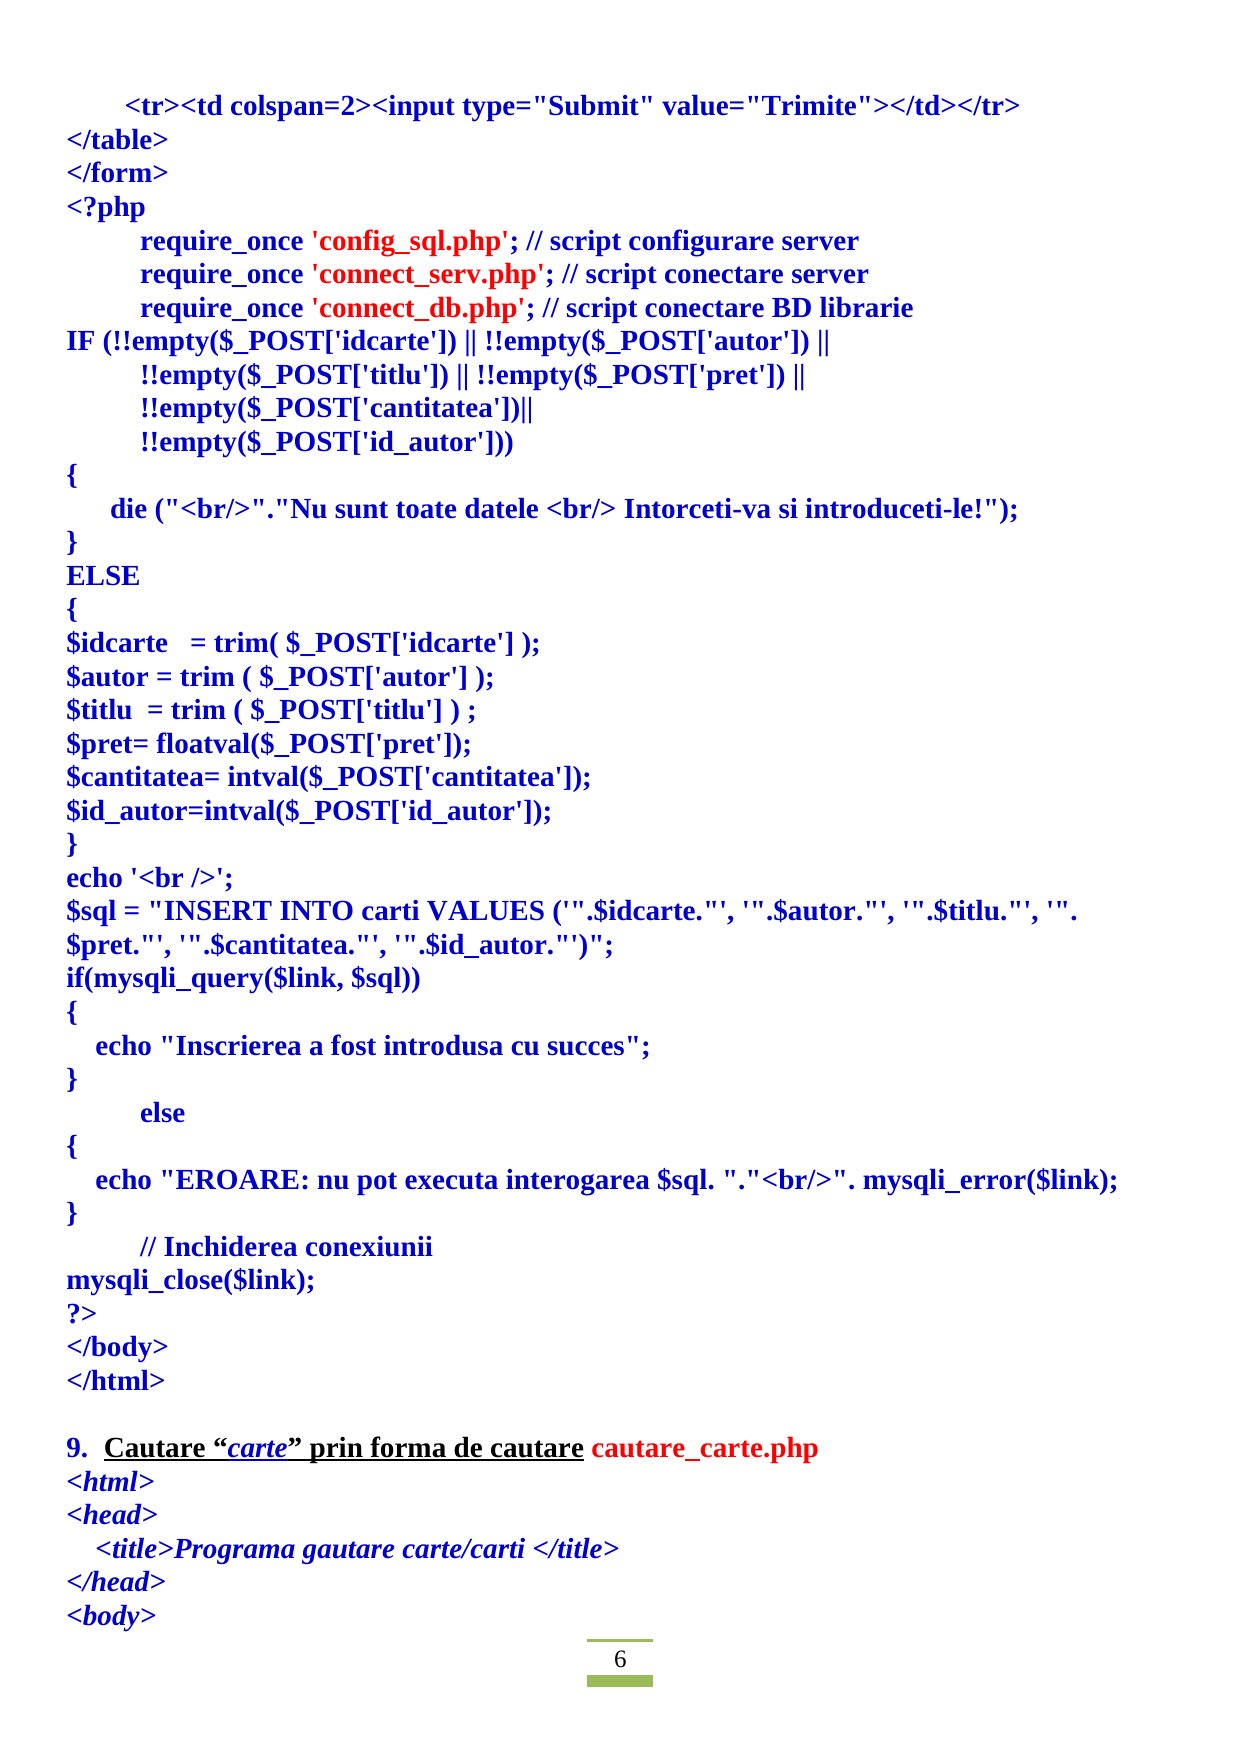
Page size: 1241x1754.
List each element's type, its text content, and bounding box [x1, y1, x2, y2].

text !!empty($_POST['titlu']) || !!empty($_POST['pret']) || [66, 357, 1152, 390]
text die ("<br/>"."Nu sunt toate datele <br/> Intorceti-va si introduceti-le!"); [66, 491, 1152, 524]
text } [66, 524, 1152, 558]
text </html> [66, 1363, 1152, 1397]
text { [66, 994, 1152, 1028]
text </body> [66, 1329, 1152, 1363]
text $idcarte = trim( $_POST['idcarte'] ); [66, 625, 1152, 659]
text } [66, 1195, 1152, 1229]
text <tr><td colspan=2><input type="Submit" value="Trimite"></td></tr> [66, 88, 1152, 122]
text <html> [66, 1464, 1152, 1497]
text require_once 'connect_db.php'; // script conectare BD librarie [66, 290, 1152, 323]
text echo "Inscrierea a fost introdusa cu succes"; [66, 1028, 1152, 1061]
text <title>Programa gautare carte/carti </title> [66, 1531, 1152, 1564]
text </head> [66, 1564, 1152, 1598]
text // Inchiderea conexiunii [66, 1229, 1152, 1262]
text require_once 'connect_serv.php'; // script conectare server [66, 256, 1152, 290]
text $pret= floatval($_POST['pret']); [66, 726, 1152, 759]
text ?> [66, 1296, 1152, 1329]
text ELSE [66, 558, 1152, 592]
text $titlu = trim ( $_POST['titlu'] ) ; [66, 692, 1152, 726]
text $sql = "INSERT INTO carti VALUES ('".$idcarte."', '".$autor."', '".$titlu."', '".$pret."', '".$cantitatea."', '".$id_autor."')"; [66, 893, 1152, 961]
text $cantitatea= intval($_POST['cantitatea']); [66, 759, 1152, 793]
text { [66, 592, 1152, 625]
text </form> [66, 156, 1152, 189]
text { [66, 457, 1152, 491]
text require_once 'config_sql.php'; // script configurare server [66, 223, 1152, 256]
text { [66, 1128, 1152, 1162]
text !!empty($_POST['id_autor'])) [66, 424, 1152, 457]
text mysqli_close($link); [66, 1262, 1152, 1296]
text echo '<br />'; [66, 860, 1152, 893]
text $autor = trim ( $_POST['autor'] ); [66, 659, 1152, 692]
text !!empty($_POST['cantitatea'])|| [66, 390, 1152, 424]
text if(mysqli_query($link, $sql)) [66, 961, 1152, 994]
text echo "EROARE: nu pot executa interogarea $sql. "."<br/>". mysqli_error($link); [66, 1162, 1152, 1195]
text <?php [66, 189, 1152, 223]
text IF (!!empty($_POST['idcarte']) || !!empty($_POST['autor']) || [66, 323, 1152, 357]
text } [66, 1061, 1152, 1095]
text } [66, 826, 1152, 860]
list Cautare “carte” prin forma de cautare cautare_carte.php [66, 1430, 1152, 1464]
text else [66, 1095, 1152, 1128]
text <body> [66, 1598, 1152, 1631]
text $id_autor=intval($_POST['id_autor']); [66, 793, 1152, 826]
text </table> [66, 122, 1152, 156]
text <head> [66, 1497, 1152, 1531]
